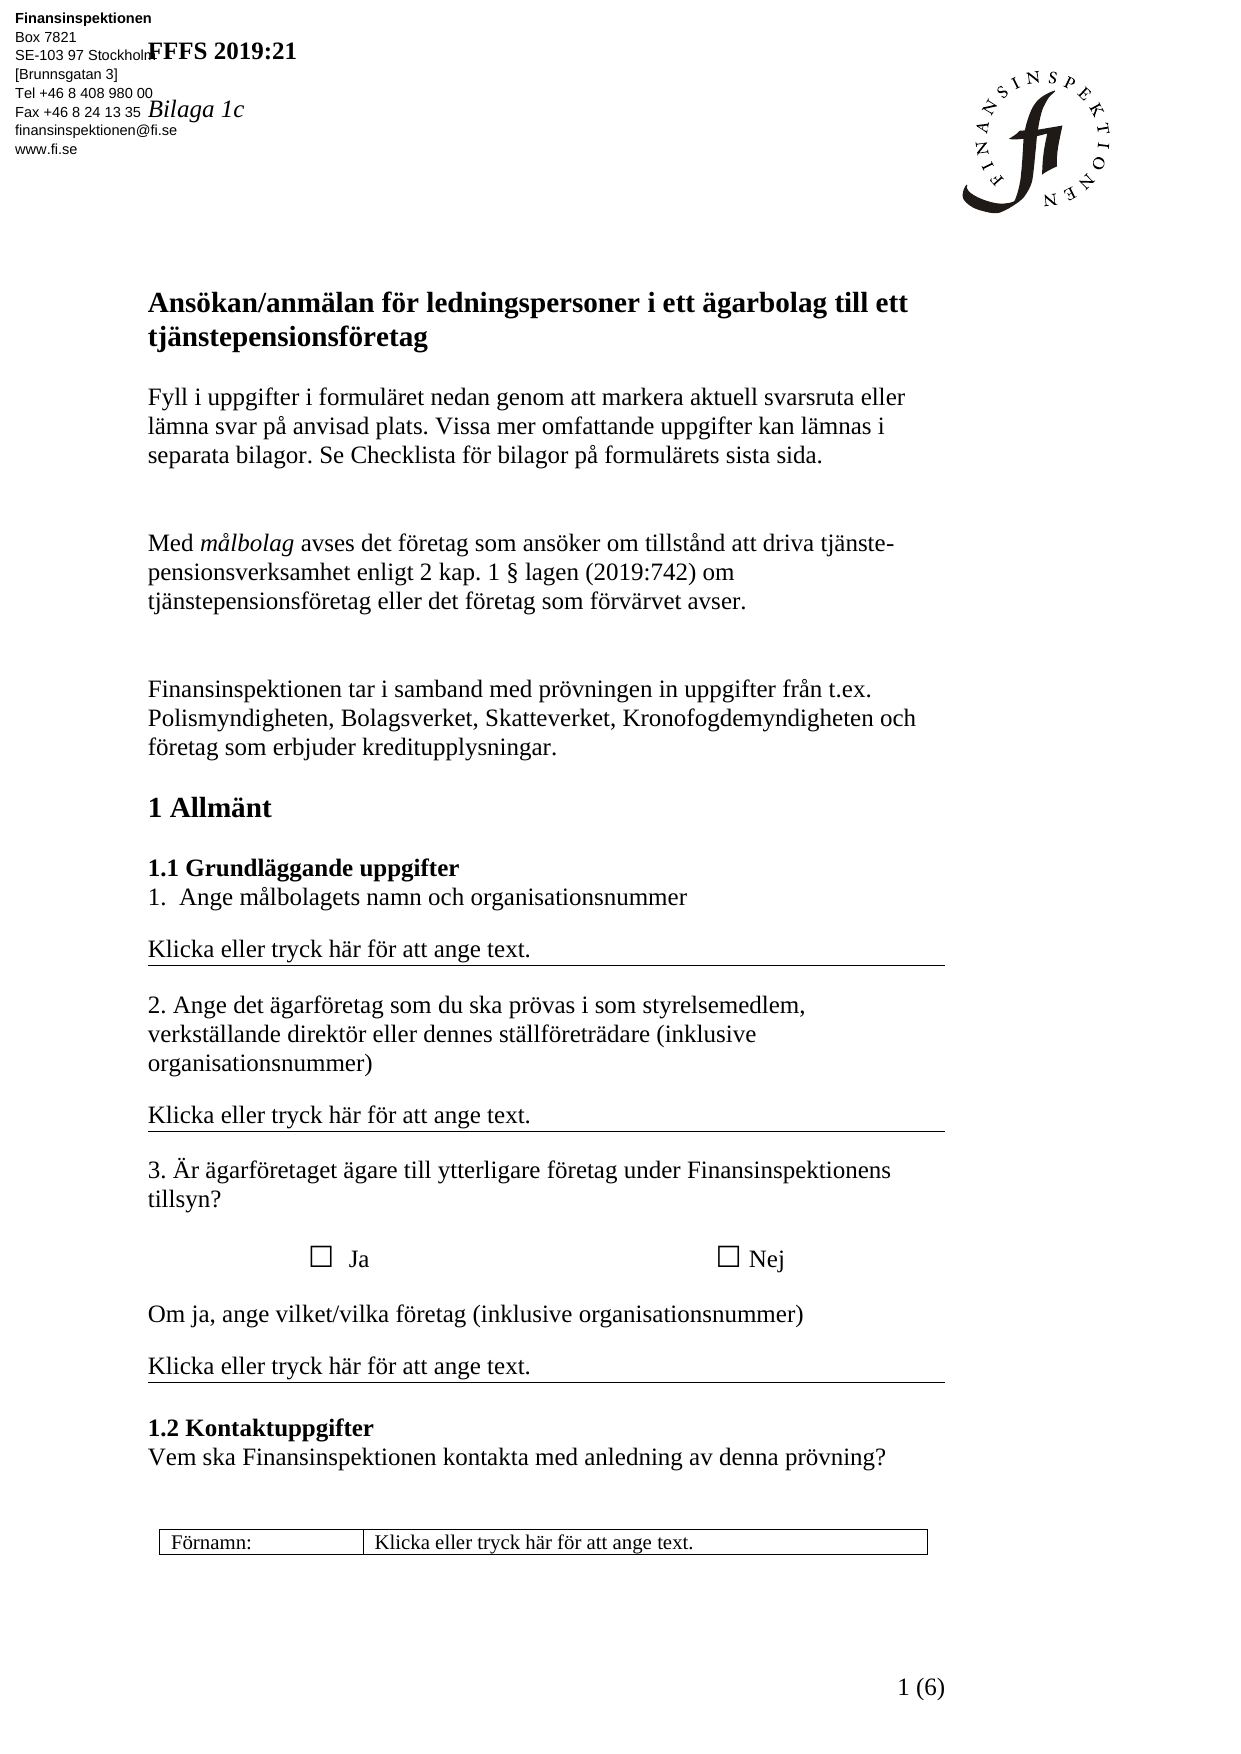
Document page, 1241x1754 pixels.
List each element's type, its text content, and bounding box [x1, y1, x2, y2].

subtitle Ansökan/anmälan för ledningspersoner i ett ägarbolag till ett tjänstepensionsföretag [148, 286, 945, 353]
text Finansinspektionen tar i samband med prövningen in uppgifter från t.ex. Polismyndigheten, Bolagsverket, Skatteverket, Kronofogdemyndigheten och företag som erbjuder kreditupplysningar. [148, 673, 945, 761]
text 1. Ange målbolagets namn och organisationsnummer [148, 882, 945, 911]
text Om ja, ange vilket/vilka företag (inklusive organisationsnummer) [148, 1299, 945, 1328]
text 3. Är ägarföretaget ägare till ytterligare företag under Finansinspektionens tillsyn? [148, 1155, 945, 1213]
text Ja Nej [148, 1236, 945, 1276]
text Med målbolag avses det företag som ansöker om tillstånd att driva tjänstepensionsverksamhet enligt 2 kap. 1 § lagen (2019:742) om tjänstepensionsföretag eller det företag som förvärvet avser. [148, 528, 945, 615]
text 2. Ange det ägarföretag som du ska prövas i som styrelsemedlem, verkställande direktör eller dennes ställföreträdare (inklusive organisationsnummer) [148, 989, 945, 1077]
text Vem ska Finansinspektionen kontakta med anledning av denna prövning? [148, 1442, 945, 1471]
text Fyll i uppgifter i formuläret nedan genom att markera aktuell svarsruta eller lämna svar på anvisad plats. Vissa mer omfattande uppgifter kan lämnas i separata bilagor. Se Checklista för bilagor på formulärets sista sida. [148, 382, 945, 469]
subtitle 1 Allmänt [148, 790, 945, 824]
table_header [148, 89, 945, 165]
subtitle 1.2 Kontaktuppgifter [148, 1412, 945, 1442]
subtitle 1.1 Grundläggande uppgifter [148, 853, 945, 882]
table_header Förnamn: [160, 1530, 363, 1554]
